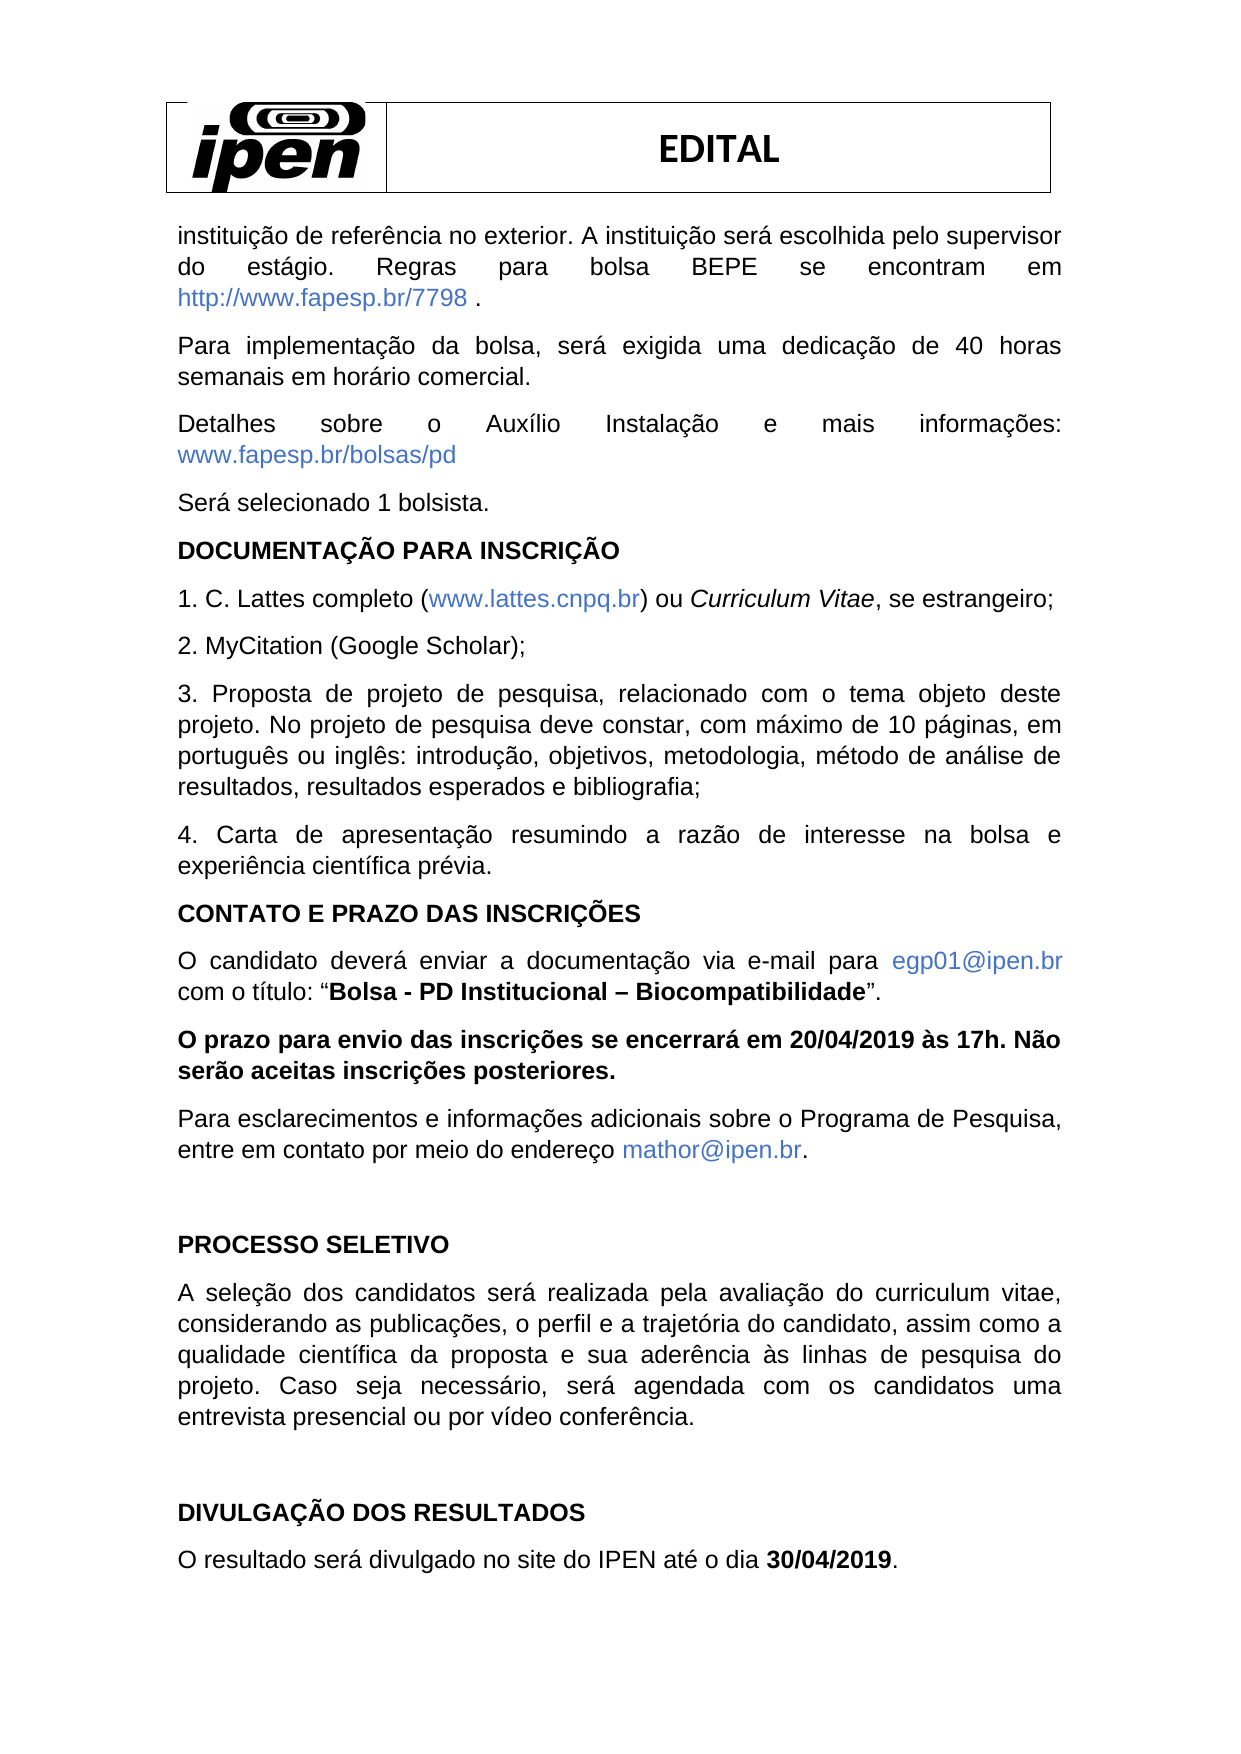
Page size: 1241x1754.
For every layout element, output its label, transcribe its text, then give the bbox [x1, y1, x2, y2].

text DIVULGAÇÃO DOS RESULTADOS [177, 1498, 1063, 1526]
text Detalhes sobre o Auxílio Instalação e mais informações: www.fapesp.br/bolsas/pd [177, 409, 1063, 469]
text O prazo para envio das inscrições se encerrará em 20/04/2019 às 17h. Não serão aceitas inscrições posteriores. [177, 1025, 1063, 1085]
text O resultado será divulgado no site do IPEN até o dia 30/04/2019. [177, 1545, 1063, 1574]
text 2. MyCitation (Google Scholar); [177, 631, 1063, 660]
text 1. C. Lattes completo (www.lattes.cnpq.br) ou Curriculum Vitae, se estrangeiro; [177, 584, 1063, 612]
text CONTATO E PRAZO DAS INSCRIÇÕES [177, 899, 1063, 927]
text 4. Carta de apresentação resumindo a razão de interesse na bolsa e experiência científica prévia. [177, 820, 1063, 880]
text Para implementação da bolsa, será exigida uma dedicação de 40 horas semanais em horário comercial. [177, 331, 1063, 391]
text A seleção dos candidatos será realizada pela avaliação do curriculum vitae, considerando as publicações, o perfil e a trajetória do candidato, assim como a qualidade científica da proposta e sua aderência às linhas de pesquisa do projeto. Caso seja necessário, será agendada com os candidatos uma entrevista presencial ou por vídeo conferência. [177, 1278, 1063, 1431]
text 3. Proposta de projeto de pesquisa, relacionado com o tema objeto deste projeto. No projeto de pesquisa deve constar, com máximo de 10 páginas, em português ou inglês: introdução, objetivos, metodologia, método de análise de resultados, resultados esperados e bibliografia; [177, 679, 1063, 801]
text PROCESSO SELETIVO [177, 1230, 1063, 1259]
text Para esclarecimentos e informações adicionais sobre o Programa de Pesquisa, entre em contato por meio do endereço mathor@ipen.br. [177, 1104, 1063, 1164]
text O candidato deverá enviar a documentação via e-mail para egp01@ipen.br com o título: “Bolsa - PD Institucional – Biocompatibilidade”. [177, 946, 1063, 1006]
text DOCUMENTAÇÃO PARA INSCRIÇÃO [177, 536, 1063, 565]
picture [187, 102, 366, 192]
text Será selecionado 1 bolsista. [177, 488, 1063, 517]
